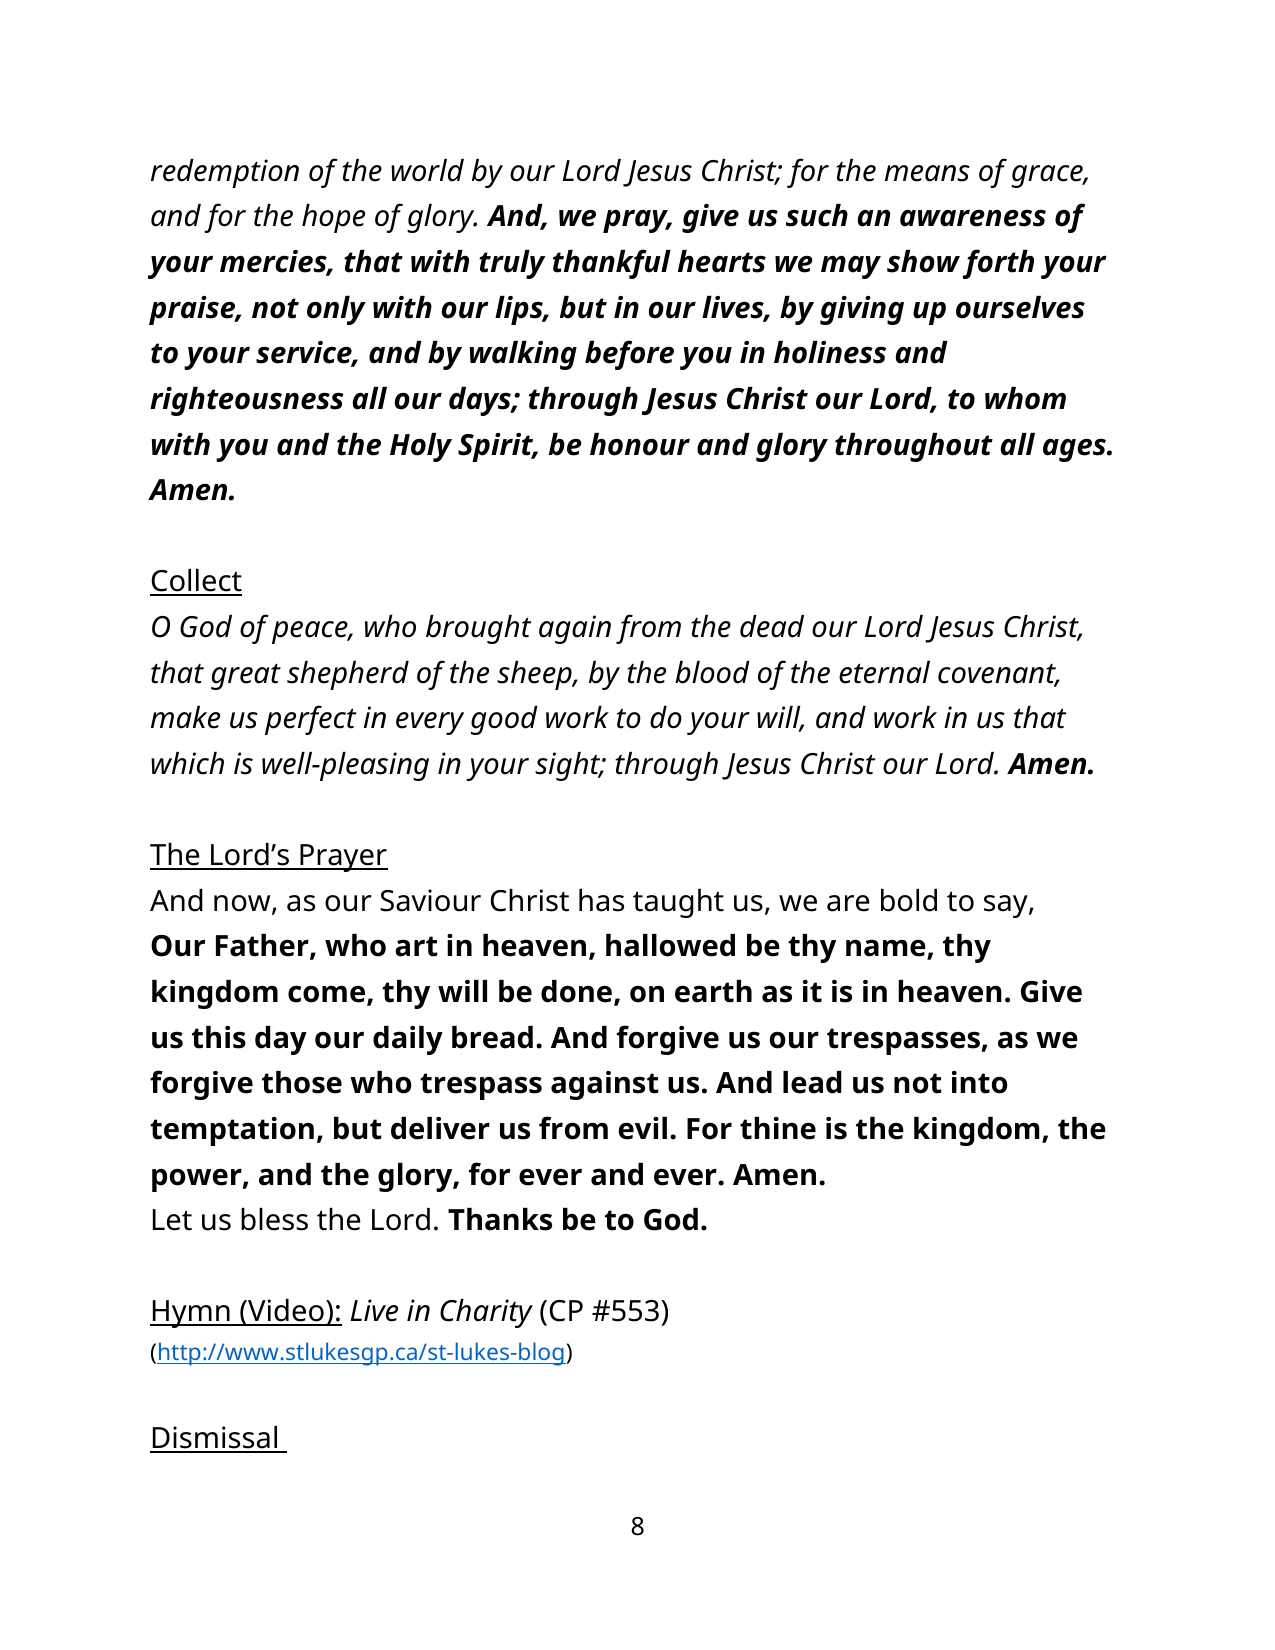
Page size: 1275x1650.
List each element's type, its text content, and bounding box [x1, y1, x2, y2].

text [150, 150, 1125, 509]
text Our Father, who art in heaven, hallowed be thy name, thy kingdom come, thy will be done, on earth as it is in heaven. Give us this day our daily bread. And forgive us our trespasses, as we forgive those who trespass against us. And lead us not into temptation, but deliver us from evil. For thine is the kingdom, the power, and the glory, for ever and ever. Amen. [150, 926, 1125, 1193]
text Dismissal [150, 1418, 1125, 1457]
text Hymn (Video): Live in Charity (CP #553) [150, 1291, 1125, 1330]
text Let us bless the Lord. Thanks be to God. [150, 1199, 1125, 1239]
text O God of peace, who brought again from the dead our Lord Jesus Christ, that great shepherd of the sheep, by the blood of the eternal covenant, make us perfect in every good work to do your will, and work in us that which is well-pleasing in your sight; through Jesus Christ our Lord. Amen. [150, 606, 1125, 783]
text And now, as our Saviour Christ has taught us, we are bold to say, [150, 880, 1125, 920]
text The Lord’s Prayer [150, 834, 1125, 874]
text (http://www.stlukesgp.ca/st-lukes-blog) [150, 1336, 1125, 1367]
text Collect [150, 561, 1125, 600]
